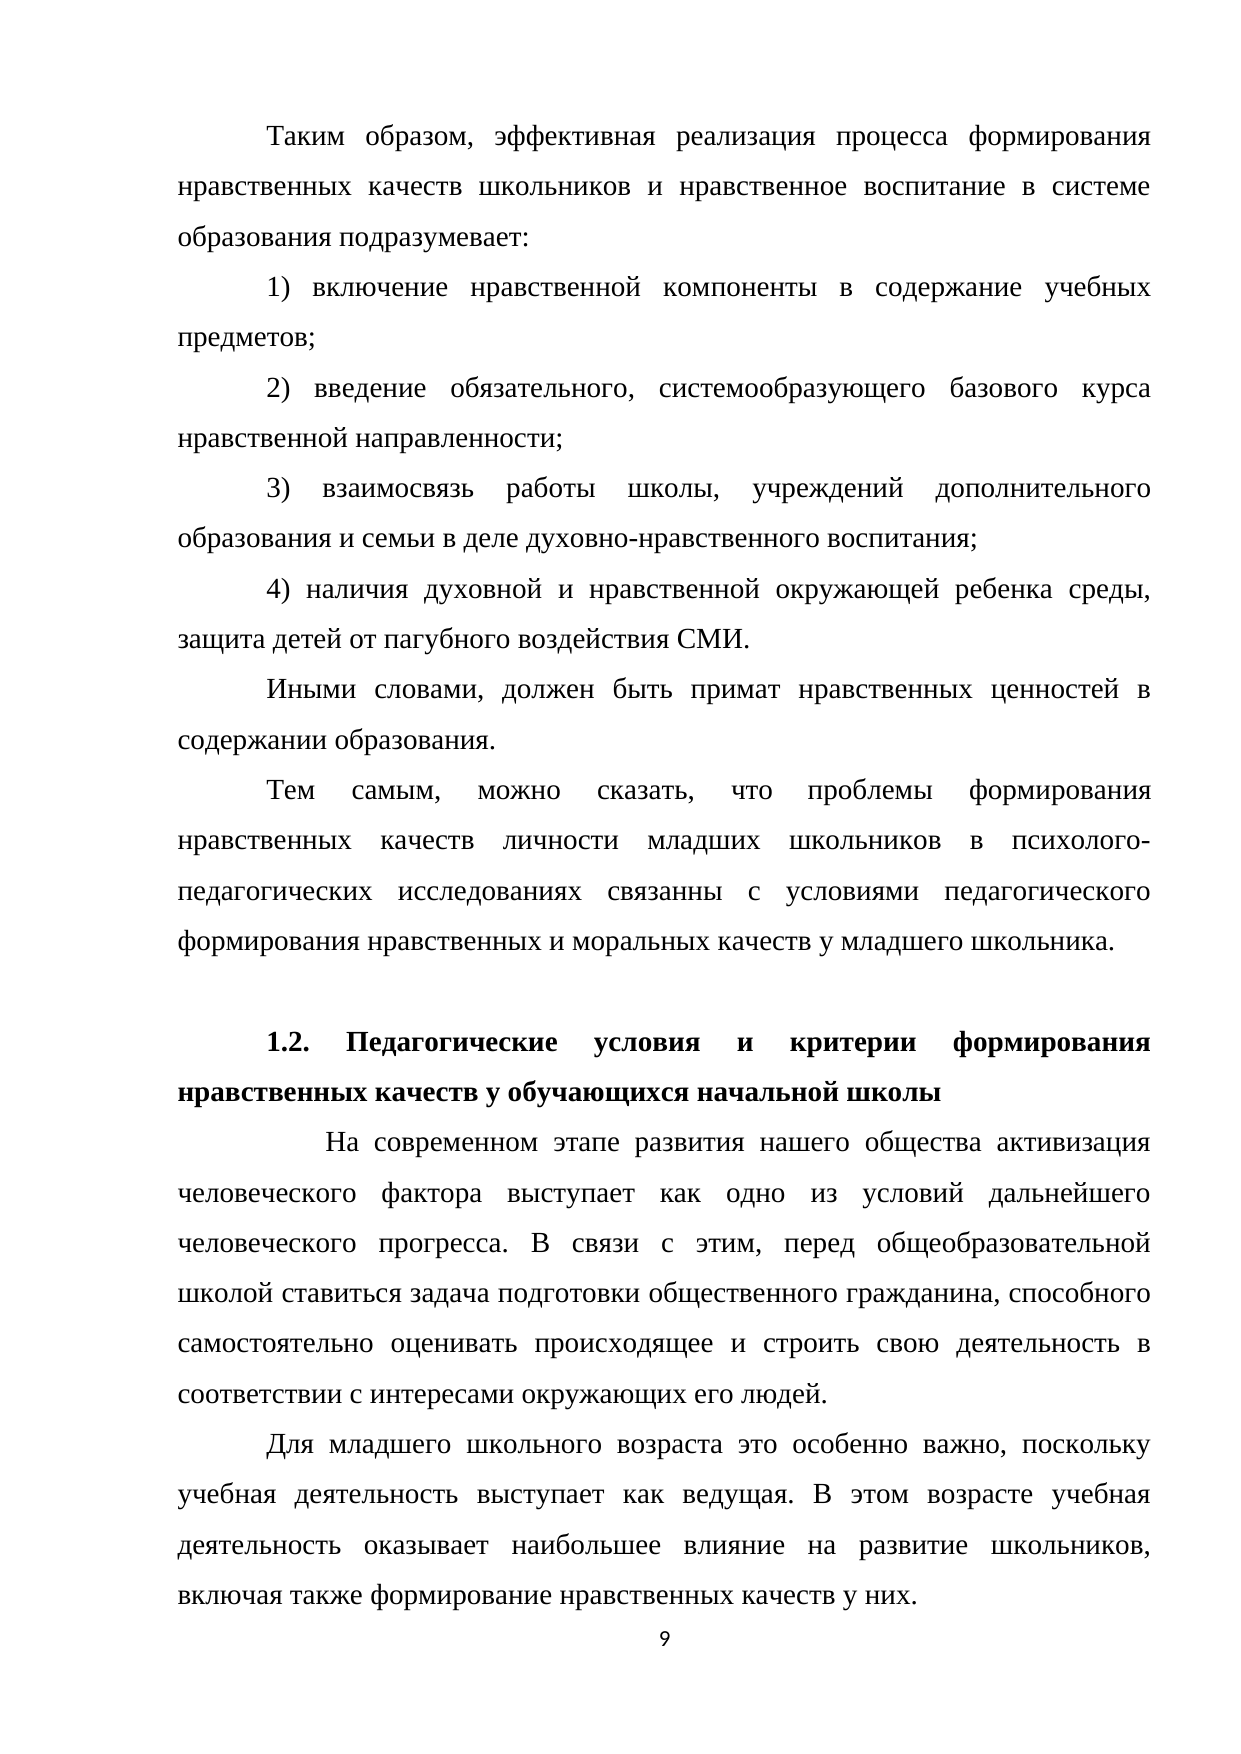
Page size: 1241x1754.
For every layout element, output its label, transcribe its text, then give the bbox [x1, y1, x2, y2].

text На современном этапе развития нашего общества активизация человеческого фактора выступает как одно из условий дальнейшего человеческого прогресса. В связи с этим, перед общеобразовательной школой ставиться задача подготовки общественного гражданина, способного самостоятельно оценивать происходящее и строить свою деятельность в соответствии с интересами окружающих его людей. [177, 1124, 1152, 1409]
text 4) наличия духовной и нравственной окружающей ребенка среды, защита детей от пагубного воздействия СМИ. [177, 571, 1152, 655]
text Тем самым, можно сказать, что проблемы формирования нравственных качеств личности младших школьников в психолого-педагогических исследованиях связанны с условиями педагогического формирования нравственных и моральных качеств у младшего школьника. [177, 772, 1152, 957]
text Для младшего школьного возраста это особенно важно, поскольку учебная деятельность выступает как ведущая. В этом возрасте учебная деятельность оказывает наибольшее влияние на развитие школьников, включая также формирование нравственных качеств у них. [177, 1426, 1152, 1611]
text 2) введение обязательного, системообразующего базового курса нравственной направленности; [177, 370, 1152, 453]
text Иными словами, должен быть примат нравственных ценностей в содержании образования. [177, 672, 1152, 755]
text Таким образом, эффективная реализация процесса формирования нравственных качеств школьников и нравственное воспитание в системе образования подразумевает: [177, 118, 1152, 252]
text 1) включение нравственной ком­поненты в содержание учебных предметов; [177, 269, 1152, 353]
text 3) взаимосвязь работы школы, учреждений дополнительного образования и семьи в деле духовно-нравственного воспитания; [177, 470, 1152, 554]
text 1.2. Педагогические условия и критерии формирования нравственных качеств у обучающихся начальной школы [177, 1024, 1152, 1108]
